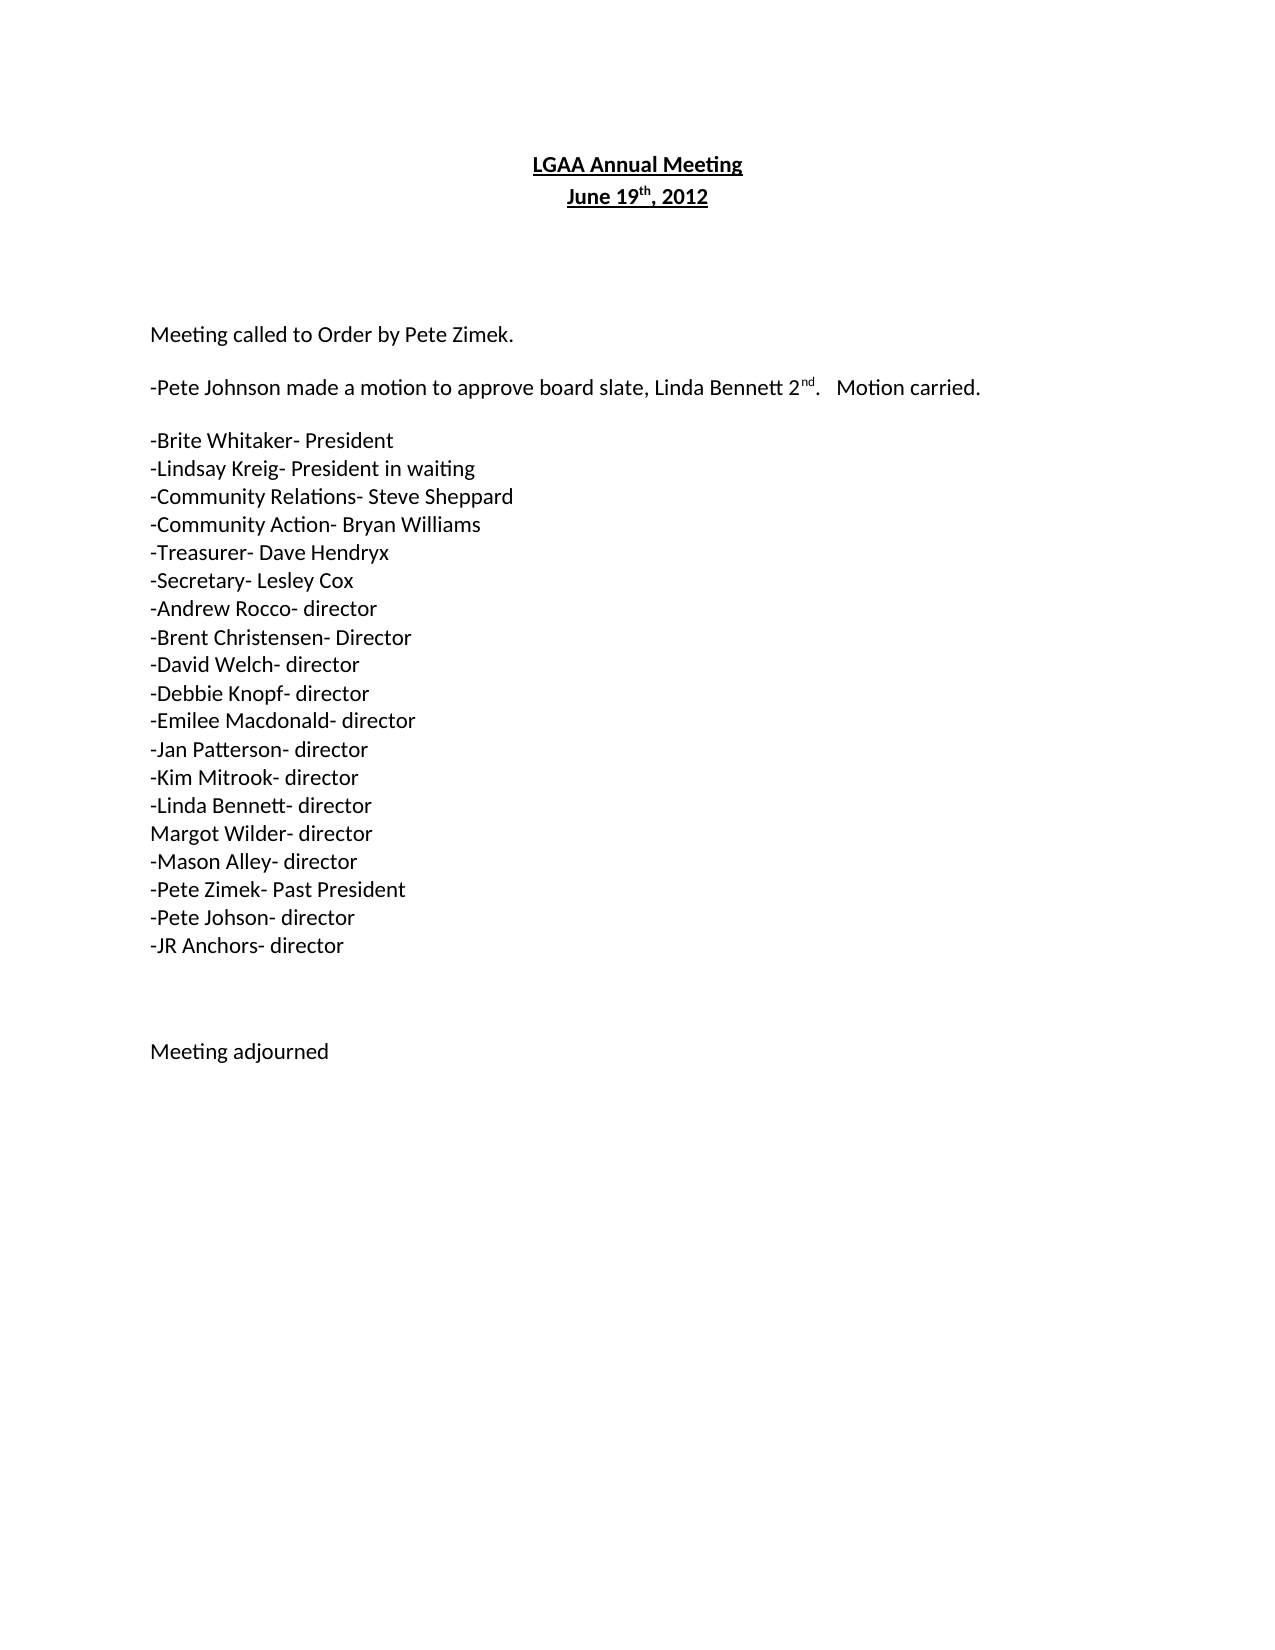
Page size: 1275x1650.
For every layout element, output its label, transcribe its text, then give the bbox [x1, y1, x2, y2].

text -Jan Patterson- director [150, 735, 1125, 763]
text -David Welch- director [150, 651, 1125, 679]
text LGAA Annual Meeting [150, 150, 1125, 178]
text -Linda Bennett- director [150, 791, 1125, 819]
text -Emilee Macdonald- director [150, 707, 1125, 735]
text -Secretary- Lesley Cox [150, 567, 1125, 594]
text Meeting called to Order by Pete Zimek. [150, 320, 1125, 348]
text -Brite Whitaker- President [150, 426, 1125, 454]
text Meeting adjourned [150, 1037, 1125, 1065]
text -Pete Johson- director [150, 903, 1125, 931]
text -Treasurer- Dave Hendryx [150, 538, 1125, 567]
text -JR Anchors- director [150, 931, 1125, 959]
text -Debbie Knopf- director [150, 679, 1125, 707]
text -Pete Johnson made a motion to approve board slate, Linda Bennett 2nd. Motion carried. [150, 373, 1125, 401]
text -Mason Alley- director [150, 847, 1125, 875]
text -Lindsay Kreig- President in waiting [150, 454, 1125, 482]
text -Pete Zimek- Past President [150, 875, 1125, 903]
text June 19th, 2012 [150, 182, 1125, 210]
text -Brent Christensen- Director [150, 623, 1125, 651]
text -Andrew Rocco- director [150, 594, 1125, 623]
text -Community Relations- Steve Sheppard [150, 482, 1125, 511]
text Margot Wilder- director [150, 819, 1125, 847]
text -Kim Mitrook- director [150, 763, 1125, 791]
text -Community Action- Bryan Williams [150, 511, 1125, 538]
